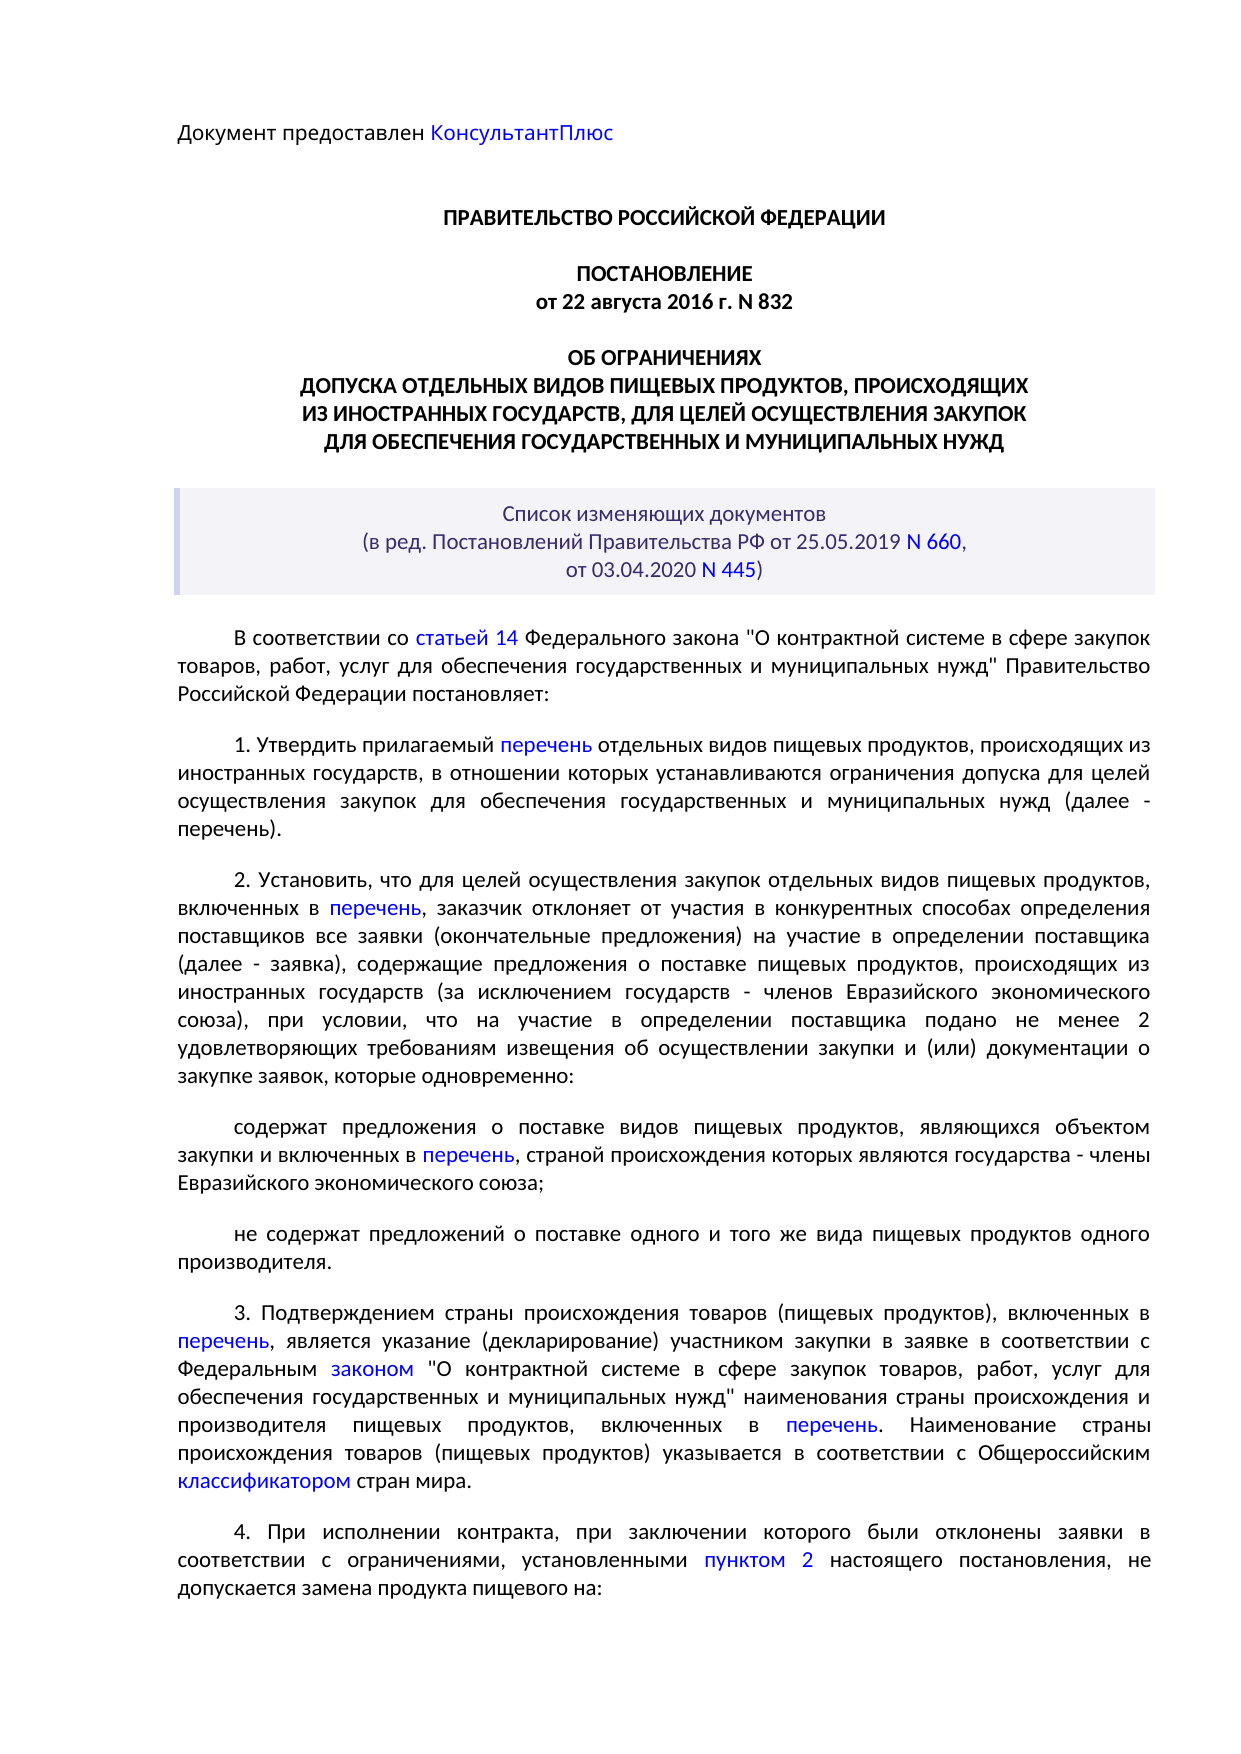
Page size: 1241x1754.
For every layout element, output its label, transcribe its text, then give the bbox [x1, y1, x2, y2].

title ОБ ОГРАНИЧЕНИЯХ [177, 343, 1152, 371]
title ДЛЯ ОБЕСПЕЧЕНИЯ ГОСУДАРСТВЕННЫХ И МУНИЦИПАЛЬНЫХ НУЖД [177, 427, 1152, 455]
text 2. Установить, что для целей осуществления закупок отдельных видов пищевых продуктов, включенных в перечень, заказчик отклоняет от участия в конкурентных способах определения поставщиков все заявки (окончательные предложения) на участие в определении поставщика (далее - заявка), содержащие предложения о поставке пищевых продуктов, происходящих из иностранных государств (за исключением государств - членов Евразийского экономического союза), при условии, что на участие в определении поставщика подано не менее 2 удовлетворяющих требованиям извещения об осуществлении закупки и (или) документации о закупке заявок, которые одновременно: [177, 865, 1152, 1089]
text не содержат предложений о поставке одного и того же вида пищевых продуктов одного производителя. [177, 1219, 1152, 1275]
title от 22 августа 2016 г. N 832 [177, 287, 1152, 315]
text 4. При исполнении контракта, при заключении которого были отклонены заявки в соответствии с ограничениями, установленными пунктом 2 настоящего постановления, не допускается замена продукта пищевого на: [177, 1517, 1152, 1601]
title ПРАВИТЕЛЬСТВО РОССИЙСКОЙ ФЕДЕРАЦИИ [177, 203, 1152, 231]
text содержат предложения о поставке видов пищевых продуктов, являющихся объектом закупки и включенных в перечень, страной происхождения которых являются государства - члены Евразийского экономического союза; [177, 1112, 1152, 1196]
table_header Список изменяющих документов (в ред. Постановлений Правительства РФ от 25.05.2019 N 660, от 03.04.2020 N 445) [180, 488, 1149, 595]
text В соответствии со статьей 14 Федерального закона "О контрактной системе в сфере закупок товаров, работ, услуг для обеспечения государственных и муниципальных нужд" Правительство Российской Федерации постановляет: [177, 623, 1152, 707]
text 1. Утвердить прилагаемый перечень отдельных видов пищевых продуктов, происходящих из иностранных государств, в отношении которых устанавливаются ограничения допуска для целей осуществления закупок для обеспечения государственных и муниципальных нужд (далее - перечень). [177, 730, 1152, 842]
title Документ предоставлен КонсультантПлюс [177, 118, 1152, 175]
title ПОСТАНОВЛЕНИЕ [177, 259, 1152, 287]
title ДОПУСКА ОТДЕЛЬНЫХ ВИДОВ ПИЩЕВЫХ ПРОДУКТОВ, ПРОИСХОДЯЩИХ [177, 371, 1152, 399]
text 3. Подтверждением страны происхождения товаров (пищевых продуктов), включенных в перечень, является указание (декларирование) участником закупки в заявке в соответствии с Федеральным законом "О контрактной системе в сфере закупок товаров, работ, услуг для обеспечения государственных и муниципальных нужд" наименования страны происхождения и производителя пищевых продуктов, включенных в перечень. Наименование страны происхождения товаров (пищевых продуктов) указывается в соответствии с Общероссийским классификатором стран мира. [177, 1298, 1152, 1494]
title ИЗ ИНОСТРАННЫХ ГОСУДАРСТВ, ДЛЯ ЦЕЛЕЙ ОСУЩЕСТВЛЕНИЯ ЗАКУПОК [177, 399, 1152, 427]
